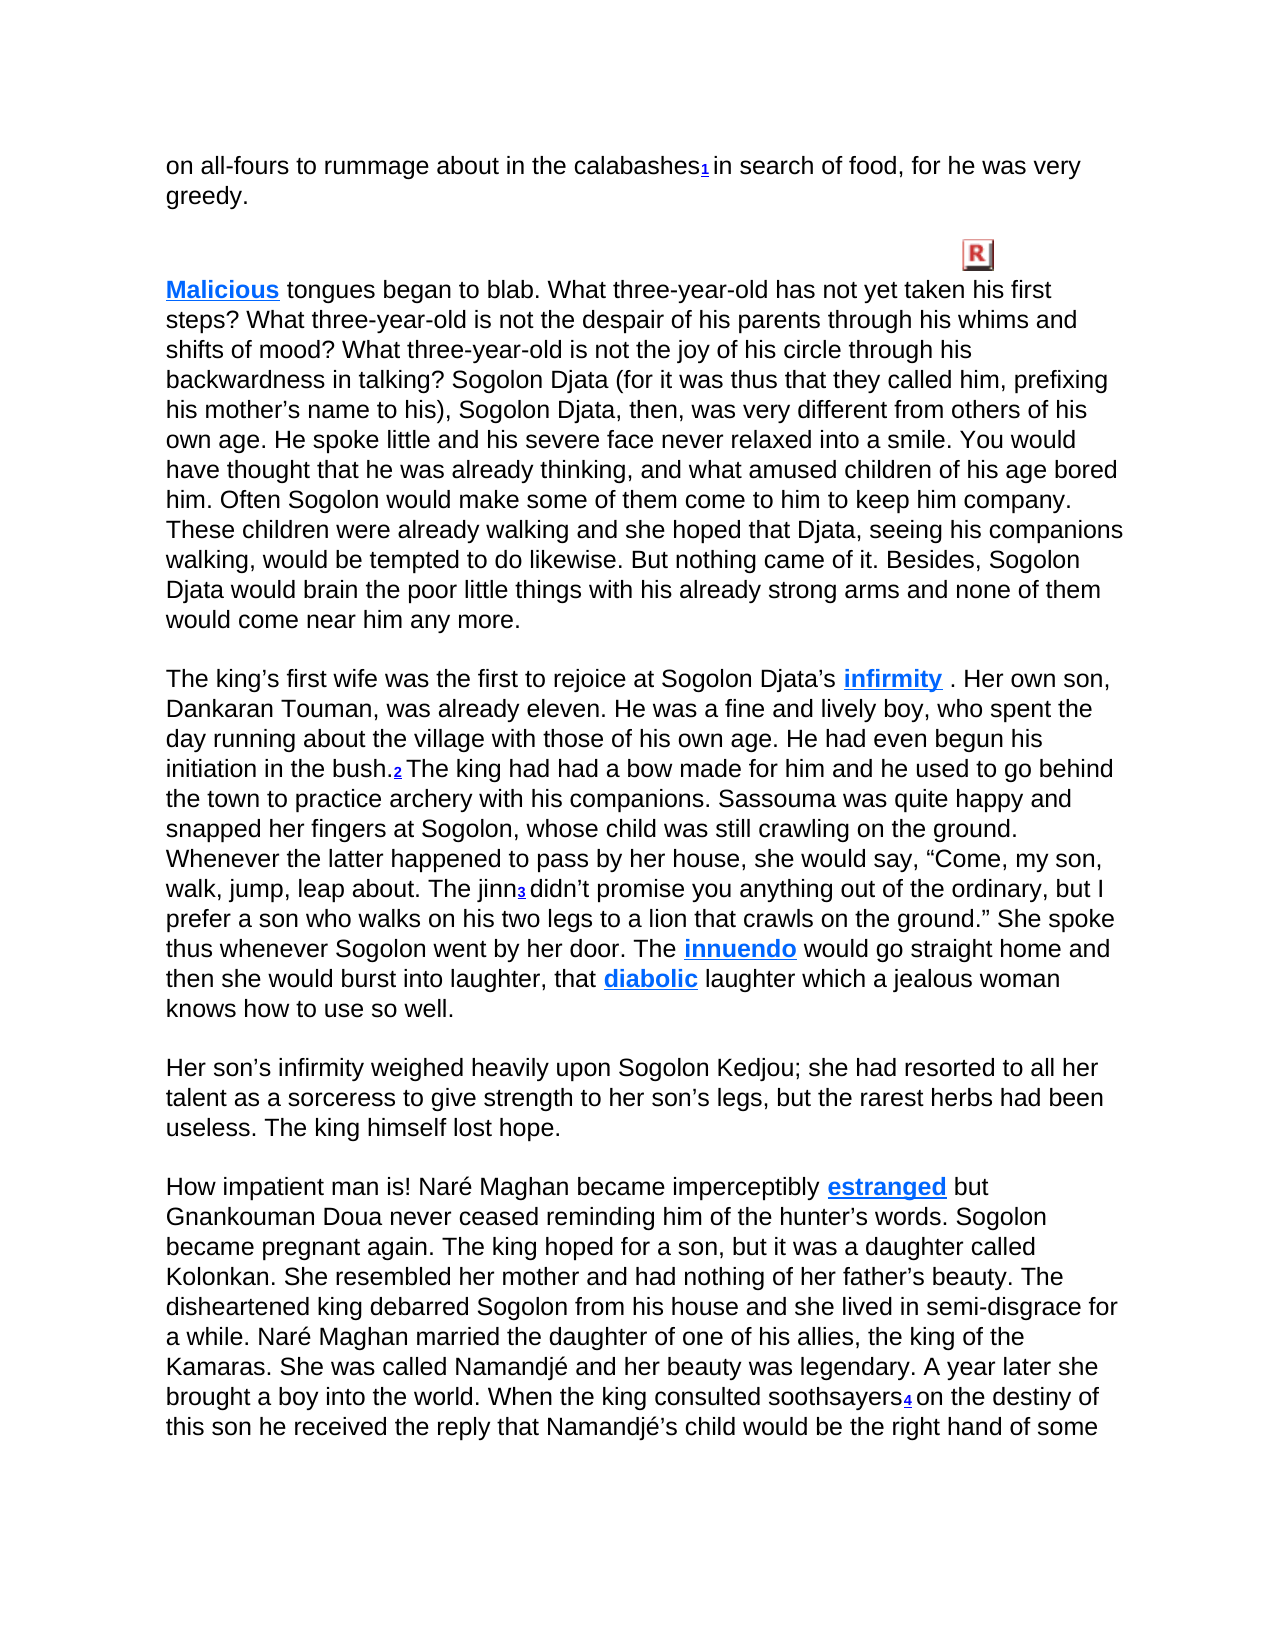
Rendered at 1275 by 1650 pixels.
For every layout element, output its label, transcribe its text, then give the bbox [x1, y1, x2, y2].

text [166, 150, 1125, 210]
text The king’s first wife was the first to rejoice at Sogolon Djata’s infirmity . Her own son, Dankaran Touman, was already eleven. He was a fine and lively boy, who spent the day running about the village with those of his own age. He had even begun his initiation in the bush.2 The king had had a bow made for him and he used to go behind the town to practice archery with his companions. Sassouma was quite happy and snapped her fingers at Sogolon, whose child was still crawling on the ground. Whenever the latter happened to pass by her house, she would say, “Come, my son, walk, jump, leap about. The jinn3 didn’t promise you anything out of the ordinary, but I prefer a son who walks on his two legs to a lion that crawls on the ground.” She spoke thus whenever Sogolon went by her door. The innuendo would go straight home and then she would burst into laughter, that diabolic laughter which a jealous woman knows how to use so well. [166, 663, 1125, 1023]
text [166, 1171, 1125, 1441]
text Malicious tongues began to blab. What three-year-old has not yet taken his first steps? What three-year-old is not the despair of his parents through his whims and shifts of mood? What three-year-old is not the joy of his circle through his backwardness in talking? Sogolon Djata (for it was thus that they called him, prefixing his mother’s name to his), Sogolon Djata, then, was very different from others of his own age. He spoke little and his severe face never relaxed into a smile. You would have thought that he was already thinking, and what amused children of his age bored him. Often Sogolon would make some of them come to him to keep him company. These children were already walking and she hoped that Djata, seeing his companions walking, would be tempted to do likewise. But nothing came of it. Besides, Sogolon Djata would brain the poor little things with his already strong arms and none of them would come near him any more. [166, 273, 1125, 633]
picture [150, 239, 994, 271]
text Her son’s infirmity weighed heavily upon Sogolon Kedjou; she had resorted to all her talent as a sorceress to give strength to her son’s legs, but the rarest herbs had been useless. The king himself lost hope. [166, 1052, 1125, 1142]
